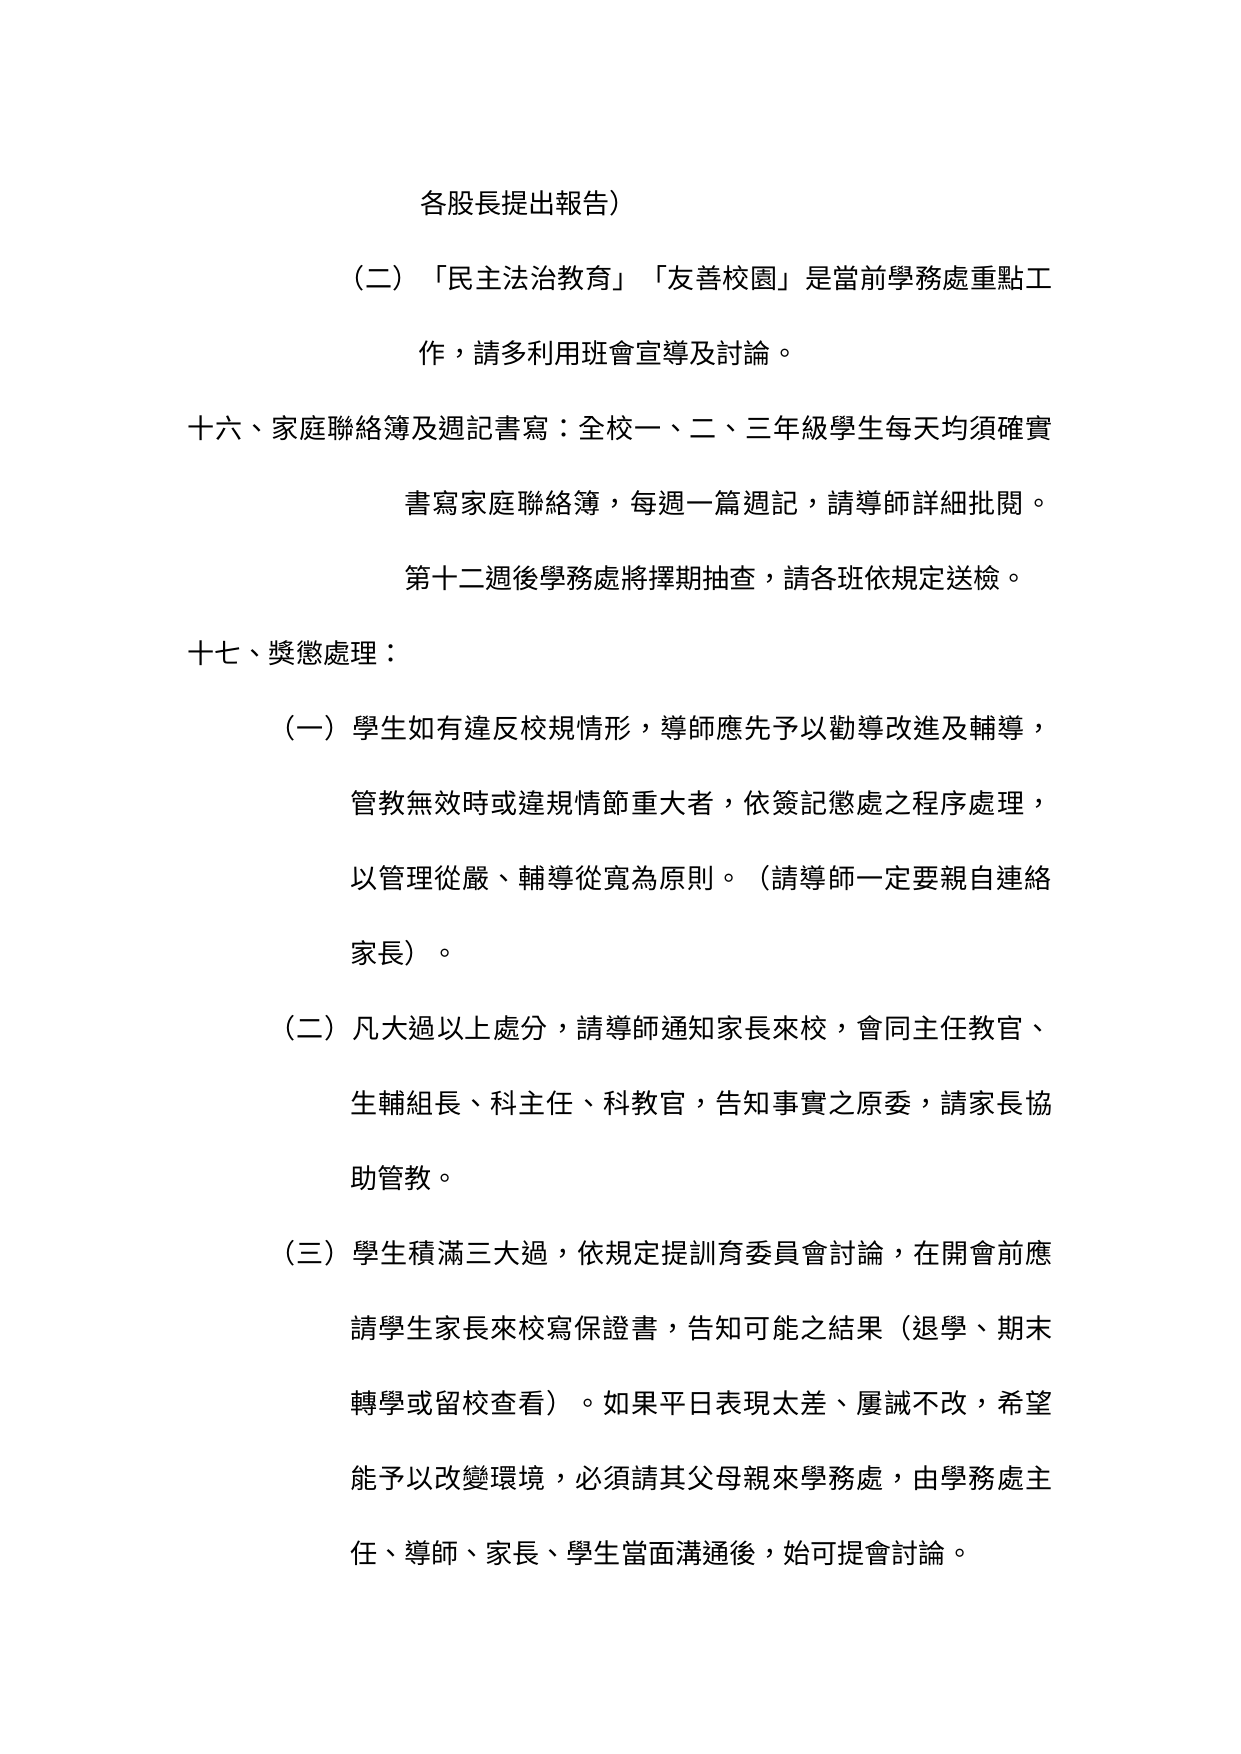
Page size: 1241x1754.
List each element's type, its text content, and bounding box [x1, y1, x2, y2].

text 十六、家庭聯絡簿及週記書寫：全校一、二、三年級學生每天均須確實書寫家庭聯絡簿，每週一篇週記，請導師詳細批閱。第十二週後學務處將擇期抽查，請各班依規定送檢。 [187, 389, 1053, 614]
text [339, 164, 1053, 239]
text （三）學生積滿三大過，依規定提訓育委員會討論，在開會前應請學生家長來校寫保證書，告知可能之結果（退學、期末轉學或留校查看）。如果平日表現太差、屢誡不改，希望能予以改變環境，必須請其父母親來學務處，由學務處主任、導師、家長、學生當面溝通後，始可提會討論。 [269, 1214, 1053, 1589]
text 十七、獎懲處理： [187, 614, 1053, 689]
text （二）凡大過以上處分，請導師通知家長來校，會同主任教官、生輔組長、科主任、科教官，告知事實之原委，請家長協助管教。 [269, 989, 1053, 1214]
text （二）「民主法治教育」「友善校園」是當前學務處重點工作，請多利用班會宣導及討論。 [337, 239, 1053, 389]
text （一）學生如有違反校規情形，導師應先予以勸導改進及輔導，管教無效時或違規情節重大者，依簽記懲處之程序處理，以管理從嚴、輔導從寬為原則。（請導師一定要親自連絡家長）。 [269, 689, 1053, 989]
